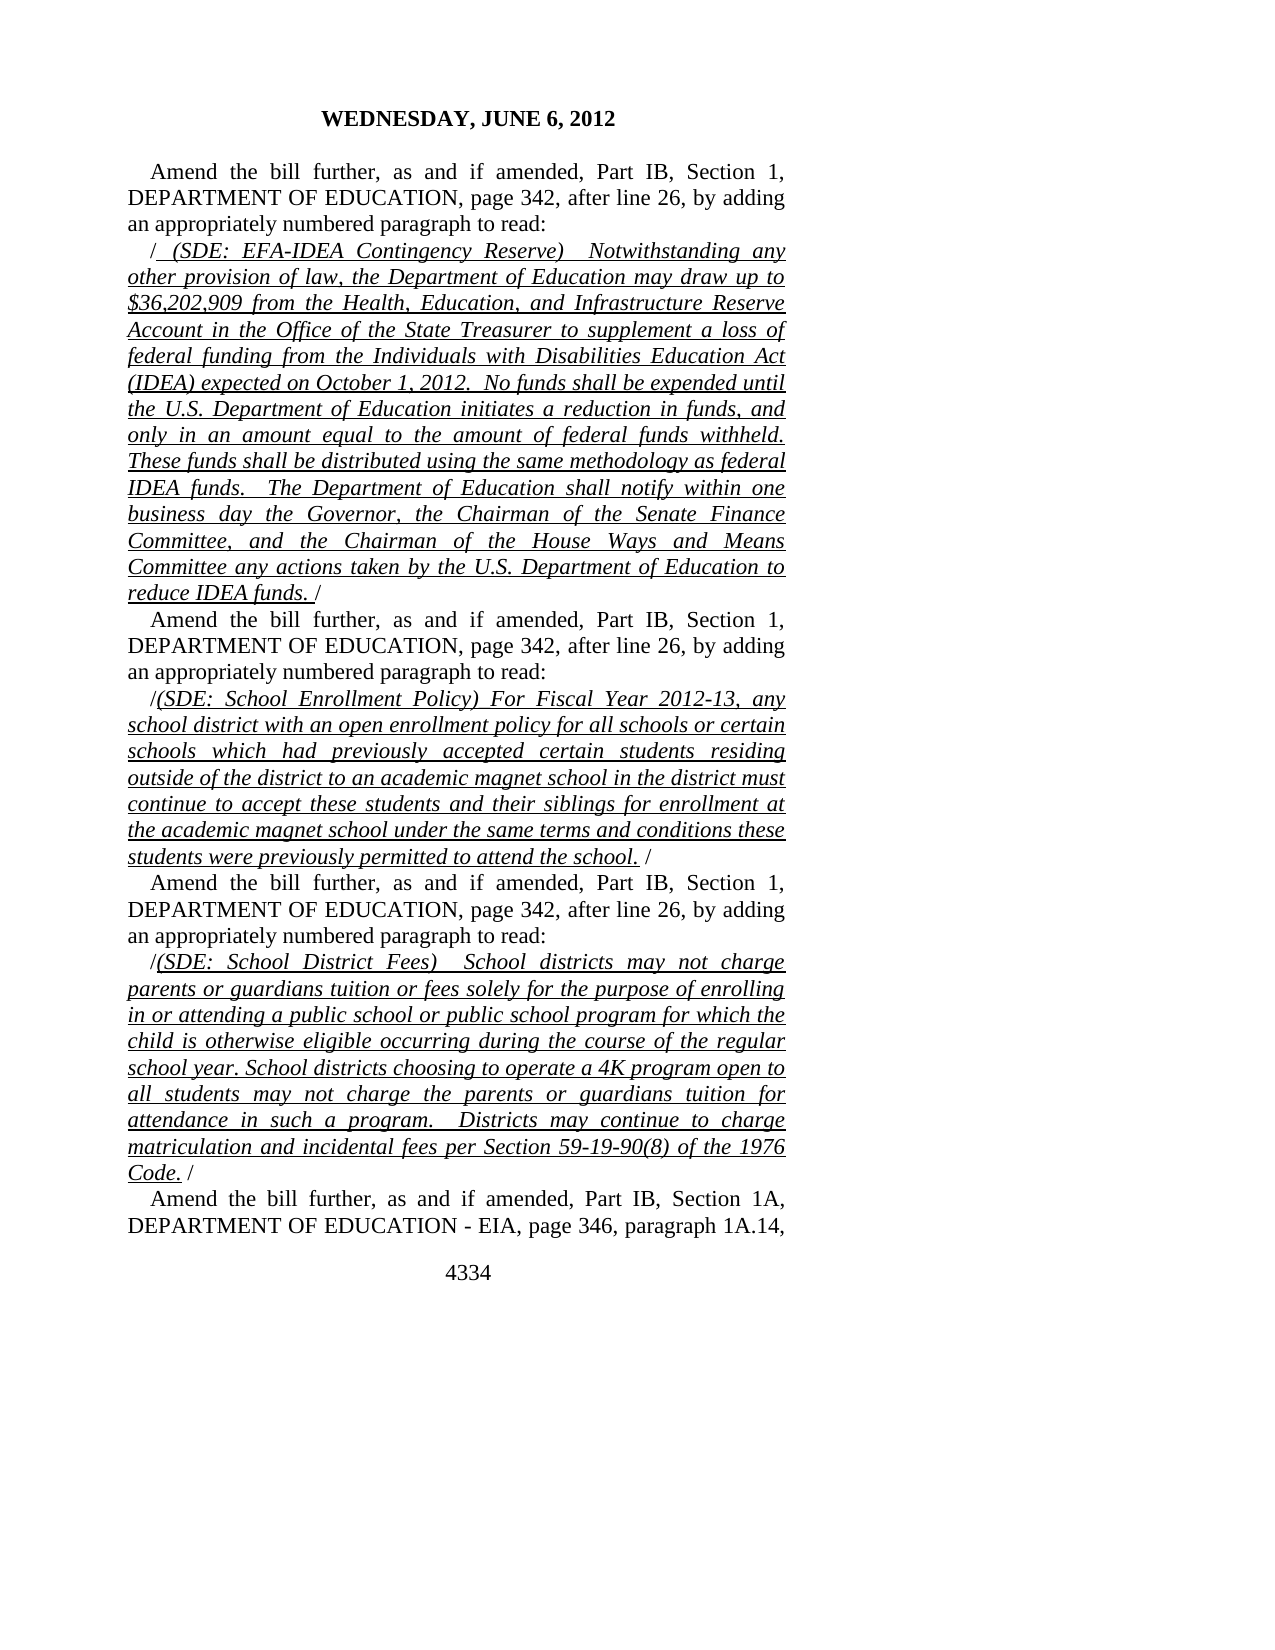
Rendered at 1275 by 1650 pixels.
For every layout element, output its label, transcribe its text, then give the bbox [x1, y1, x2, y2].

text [127, 1186, 786, 1238]
text Amend the bill further, as and if amended, Part IB, Section 1, DEPARTMENT OF EDUCATION, page 342, after line 26, by adding an appropriately numbered paragraph to read: [127, 869, 786, 948]
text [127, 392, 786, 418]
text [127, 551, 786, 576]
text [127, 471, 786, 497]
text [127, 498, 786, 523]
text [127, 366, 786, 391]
text /(SDE: School Enrollment Policy)_For Fiscal Year 2012-13, any school district with an open enrollment policy for all schools or certain schools which had previously accepted certain students residing outside of the district to an academic magnet school in the district must continue to accept these students and their siblings for enrollment at the academic magnet school under the same terms and conditions these students were previously permitted to attend the school. / [127, 685, 786, 734]
text Amend the bill further, as and if amended, Part IB, Section 1, DEPARTMENT OF EDUCATION, page 342, after line 26, by adding an appropriately numbered paragraph to read: [127, 158, 786, 237]
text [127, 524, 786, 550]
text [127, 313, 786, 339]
text /(SDE: School District Fees) School districts may not charge parents or guardians tuition or fees solely for the purpose of enrolling in or attending a public school or public school program for which the child is otherwise eligible occurring during the course of the regular school year. School districts choosing to operate a 4K program open to all students may not charge the parents or guardians tuition for attendance in such a program. Districts may continue to charge matriculation and incidental fees per Section 59-19-90(8) of the 1976 Code. / [127, 948, 786, 1024]
text Amend the bill further, as and if amended, Part IB, Section 1, DEPARTMENT OF EDUCATION, page 342, after line 26, by adding an appropriately numbered paragraph to read: [127, 606, 786, 685]
